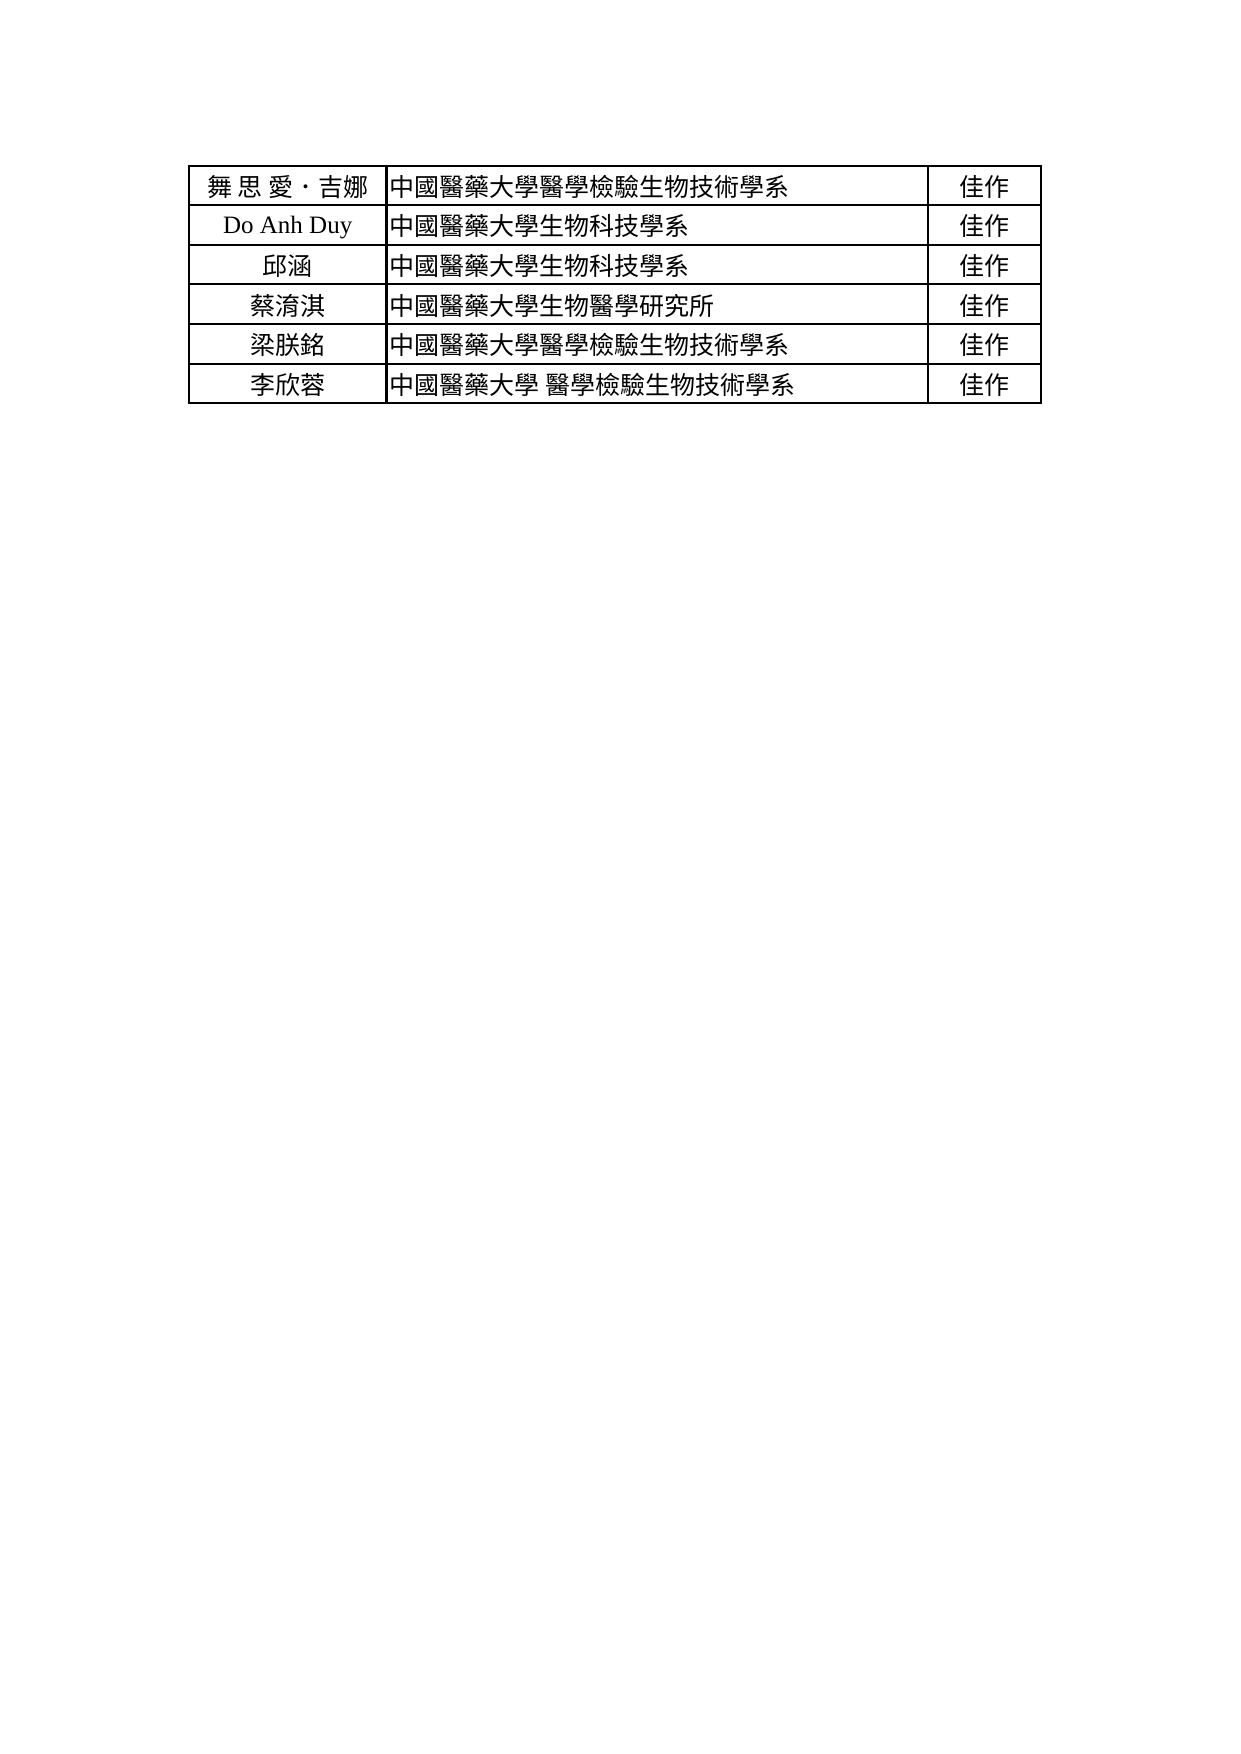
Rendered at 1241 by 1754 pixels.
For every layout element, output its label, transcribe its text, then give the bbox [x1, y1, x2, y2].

table_cell 中國醫藥大學生物科技學系 [388, 206, 927, 244]
table_cell 舞 思 愛．吉娜 [190, 167, 385, 204]
table_cell 中國醫藥大學醫學檢驗生物技術學系 [388, 167, 927, 204]
table_cell 佳作 [929, 206, 1040, 244]
table_cell 佳作 [929, 325, 1040, 362]
table_cell 佳作 [929, 246, 1040, 283]
table_cell 中國醫藥大學生物科技學系 [388, 246, 927, 283]
table_cell 蔡淯淇 [190, 285, 385, 323]
table_cell Do Anh Duy [190, 206, 385, 244]
table_cell 梁朕銘 [190, 325, 385, 362]
table_cell 邱涵 [190, 246, 385, 283]
table_cell 中國醫藥大學醫學檢驗生物技術學系 [388, 325, 927, 362]
table_cell 佳作 [929, 285, 1040, 323]
table_cell 佳作 [929, 365, 1040, 402]
table_cell 中國醫藥大學 醫學檢驗生物技術學系 [388, 365, 927, 402]
table_cell 佳作 [929, 167, 1040, 204]
table_cell 中國醫藥大學生物醫學研究所 [388, 285, 927, 323]
table_cell 李欣蓉 [190, 365, 385, 402]
